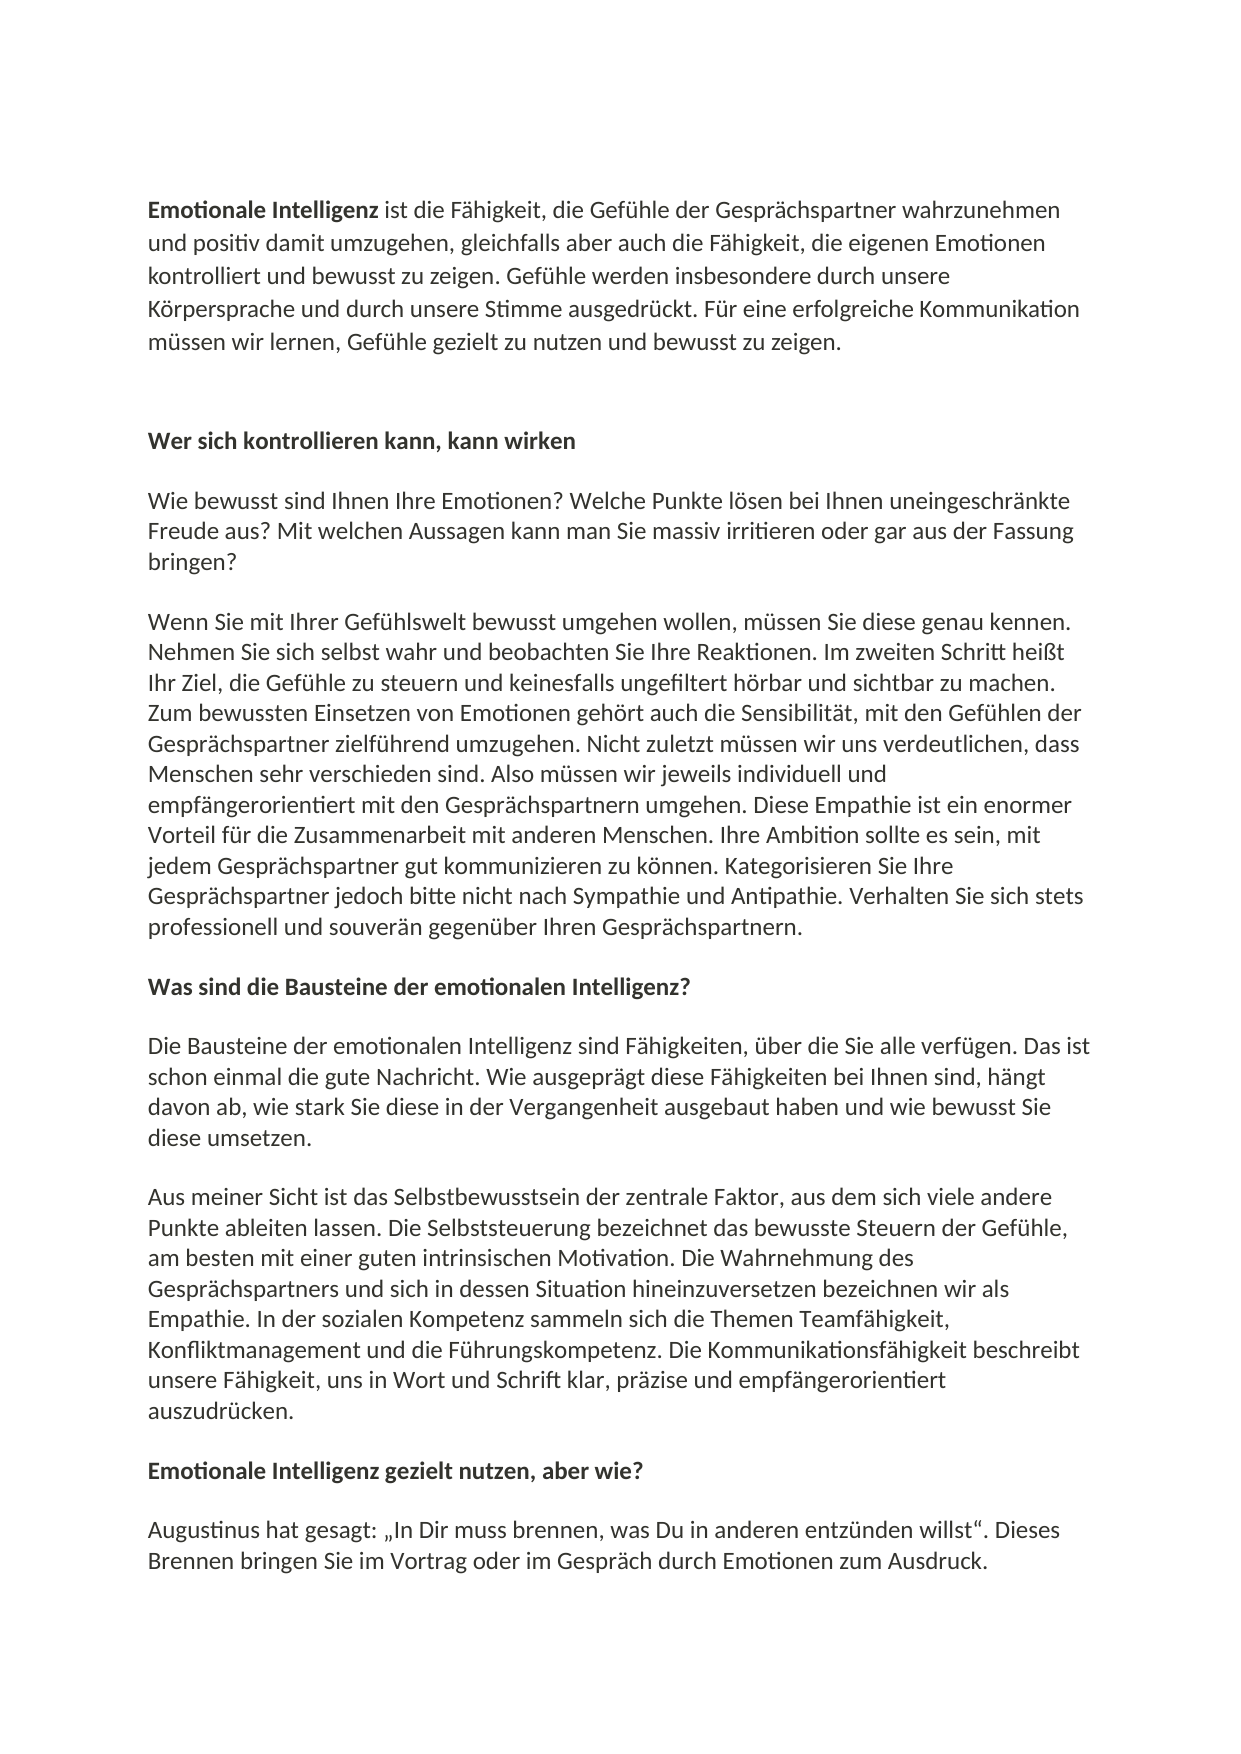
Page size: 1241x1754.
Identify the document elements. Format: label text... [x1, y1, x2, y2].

text Augustinus hat gesagt: „In Dir muss brennen, was Du in anderen entzünden willst“. Dieses Brennen bringen Sie im Vortrag oder im Gespräch durch Emotionen zum Ausdruck. [148, 1514, 1093, 1576]
text Was sind die Bausteine der emotionalen Intelligenz? [148, 971, 1093, 1001]
text Aus meiner Sicht ist das Selbstbewusstsein der zentrale Faktor, aus dem sich viele andere Punkte ableiten lassen. Die Selbststeuerung bezeichnet das bewusste Steuern der Gefühle, am besten mit einer guten intrinsischen Motivation. Die Wahrnehmung des Gesprächspartners und sich in dessen Situation hineinzuversetzen bezeichnen wir als Empathie. In der sozialen Kompetenz sammeln sich die Themen Teamfähigkeit, Konfliktmanagement und die Führungskompetenz. Die Kommunikationsfähigkeit beschreibt unsere Fähigkeit, uns in Wort und Schrift klar, präzise und empfängerorientiert auszudrücken. [148, 1182, 1093, 1426]
text Emotionale Intelligenz gezielt nutzen, aber wie? [148, 1455, 1093, 1485]
text Wer sich kontrollieren kann, kann wirken [148, 425, 1093, 456]
text Wenn Sie mit Ihrer Gefühlswelt bewusst umgehen wollen, müssen Sie diese genau kennen. Nehmen Sie sich selbst wahr und beobachten Sie Ihre Reaktionen. Im zweiten Schritt heißt Ihr Ziel, die Gefühle zu steuern und keinesfalls ungefiltert hörbar und sichtbar zu machen. Zum bewussten Einsetzen von Emotionen gehört auch die Sensibilität, mit den Gefühlen der Gesprächspartner zielführend umzugehen. Nicht zuletzt müssen wir uns verdeutlichen, dass Menschen sehr verschieden sind. Also müssen wir jeweils individuell und empfängerorientiert mit den Gesprächspartnern umgehen. Diese Empathie ist ein enormer Vorteil für die Zusammenarbeit mit anderen Menschen. Ihre Ambition sollte es sein, mit jedem Gesprächspartner gut kommunizieren zu können. Kategorisieren Sie Ihre Gesprächspartner jedoch bitte nicht nach Sympathie und Antipathie. Verhalten Sie sich stets professionell und souverän gegenüber Ihren Gesprächspartnern. [148, 606, 1093, 941]
text Die Bausteine der emotionalen Intelligenz sind Fähigkeiten, über die Sie alle verfügen. Das ist schon einmal die gute Nachricht. Wie ausgeprägt diese Fähigkeiten bei Ihnen sind, hängt davon ab, wie stark Sie diese in der Vergangenheit ausgebaut haben und wie bewusst Sie diese umsetzen. [148, 1030, 1093, 1152]
text Emotionale Intelligenz ist die Fähigkeit, die Gefühle der Gesprächspartner wahrzunehmen und positiv damit umzugehen, gleichfalls aber auch die Fähigkeit, die eigenen Emotionen kontrolliert und bewusst zu zeigen. Gefühle werden insbesondere durch unsere Körpersprache und durch unsere Stimme ausgedrückt. Für eine erfolgreiche Kommunikation müssen wir lernen, Gefühle gezielt zu nutzen und bewusst zu zeigen. [148, 194, 1093, 357]
text Wie bewusst sind Ihnen Ihre Emotionen? Welche Punkte lösen bei Ihnen uneingeschränkte Freude aus? Mit welchen Aussagen kann man Sie massiv irritieren oder gar aus der Fassung bringen? [148, 485, 1093, 577]
